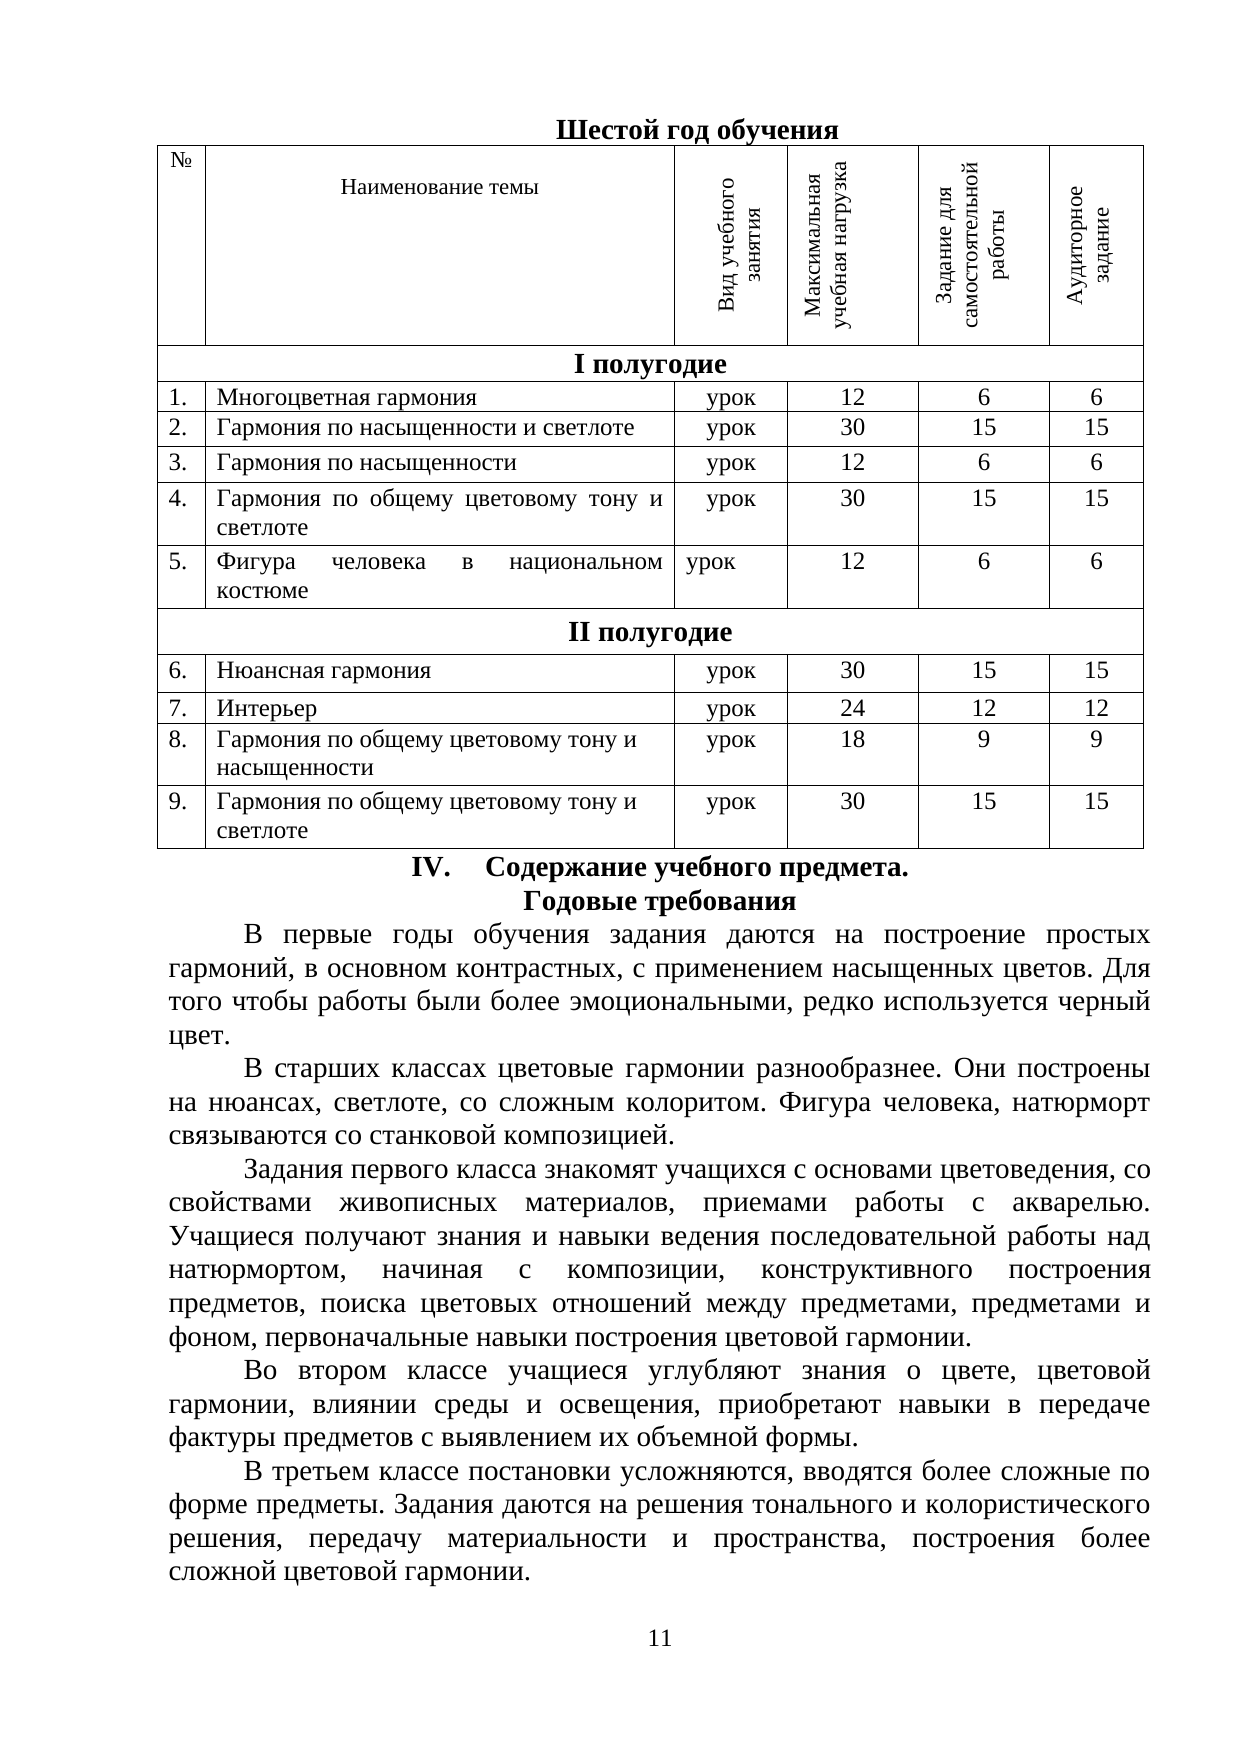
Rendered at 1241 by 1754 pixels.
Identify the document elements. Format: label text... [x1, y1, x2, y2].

table_cell 30 [788, 412, 918, 446]
text Годовые требования [168, 883, 1152, 916]
table_cell [158, 724, 205, 785]
table_cell 30 [788, 786, 918, 848]
table_cell Гармония по общему цветовому тону и насыщенности [206, 724, 674, 785]
table_cell 9 [919, 724, 1049, 785]
table_cell урок [675, 382, 787, 411]
table_cell урок [675, 724, 787, 785]
table_header Задание для самостоятельной работы [919, 146, 1049, 345]
table_cell Гармония по насыщенности [206, 447, 674, 482]
text Во втором классе учащиеся углубляют знания о цвете, цветовой гармонии, влиянии среды и освещения, приобретают навыки в передаче фактуры предметов с выявлением их объемной формы. [168, 1352, 1152, 1453]
table_cell Интерьер [206, 693, 674, 723]
table_cell урок [675, 655, 787, 692]
table_cell [158, 693, 205, 723]
table_cell 6 [1050, 447, 1143, 482]
table_cell Гармония по общему цветовому тону и светлоте [206, 483, 674, 545]
table_cell 30 [788, 655, 918, 692]
text Задания первого класса знакомят учащихся с основами цветоведения, со свойствами живописных материалов, приемами работы с акварелью. Учащиеся получают знания и навыки ведения последовательной работы над натюрмортом, начиная с композиции, конструктивного построения предметов, поиска цветовых отношений между предметами, предметами и фоном, первоначальные навыки построения цветовой гармонии. [168, 1151, 1152, 1352]
table_cell 15 [1050, 412, 1143, 446]
text В третьем классе постановки усложняются, вводятся более сложные по форме предметы. Задания даются на решения тонального и колористического решения, передачу материальности и пространства, построения более сложной цветовой гармонии. [168, 1453, 1152, 1587]
table_header Вид учебного занятия [675, 146, 787, 345]
table_cell Многоцветная гармония [206, 382, 674, 411]
table_cell [158, 447, 205, 482]
table_header № [158, 146, 205, 345]
table_cell [158, 412, 205, 446]
table_cell 18 [788, 724, 918, 785]
table_header Аудиторное задание [1050, 146, 1143, 345]
table_cell урок [675, 483, 787, 545]
table_cell 6 [1050, 382, 1143, 411]
table_cell 12 [788, 382, 918, 411]
table_cell урок [675, 412, 787, 446]
table_cell [158, 382, 205, 411]
table_cell 12 [788, 546, 918, 607]
table_cell [158, 655, 205, 692]
text В старших классах цветовые гармонии разнообразнее. Они построены на нюансах, светлоте, со сложным колоритом. Фигура человека, натюрморт связываются со станковой композицией. [168, 1050, 1152, 1151]
table_cell 12 [788, 447, 918, 482]
table_cell 6 [919, 382, 1049, 411]
table_cell Гармония по общему цветовому тону и светлоте [206, 786, 674, 848]
table_cell II полугодие [158, 609, 1143, 654]
table_cell 15 [919, 412, 1049, 446]
table_cell I полугодие [158, 346, 1143, 381]
table_cell [158, 483, 205, 545]
table_cell [158, 546, 205, 607]
table_cell урок [675, 447, 787, 482]
table_cell урок [675, 546, 787, 607]
table_cell урок [675, 693, 787, 723]
text Шестой год обучения [168, 112, 1152, 145]
table_cell 15 [1050, 786, 1143, 848]
table_cell Гармония по насыщенности и светлоте [206, 412, 674, 446]
table_cell 15 [1050, 655, 1143, 692]
table_cell 6 [919, 546, 1049, 607]
table_cell урок [675, 786, 787, 848]
table_cell Нюансная гармония [206, 655, 674, 692]
table_cell 15 [919, 655, 1049, 692]
table_cell 15 [1050, 483, 1143, 545]
table_cell 6 [919, 447, 1049, 482]
list Содержание учебного предмета. [168, 849, 1152, 883]
table_cell 9 [1050, 724, 1143, 785]
table_cell 15 [919, 483, 1049, 545]
table_header Максимальная учебная нагрузка [788, 146, 918, 345]
table_cell 12 [1050, 693, 1143, 723]
text В первые годы обучения задания даются на построение простых гармоний, в основном контрастных, с применением насыщенных цветов. Для того чтобы работы были более эмоциональными, редко используется черный цвет. [168, 916, 1152, 1050]
table_cell 30 [788, 483, 918, 545]
table_cell 15 [919, 786, 1049, 848]
table_cell 6 [1050, 546, 1143, 607]
table_cell Фигура человека в национальном костюме [206, 546, 674, 607]
table_cell 12 [919, 693, 1049, 723]
table_cell [158, 786, 205, 848]
table_header Наименование темы [206, 146, 674, 345]
table_cell 24 [788, 693, 918, 723]
